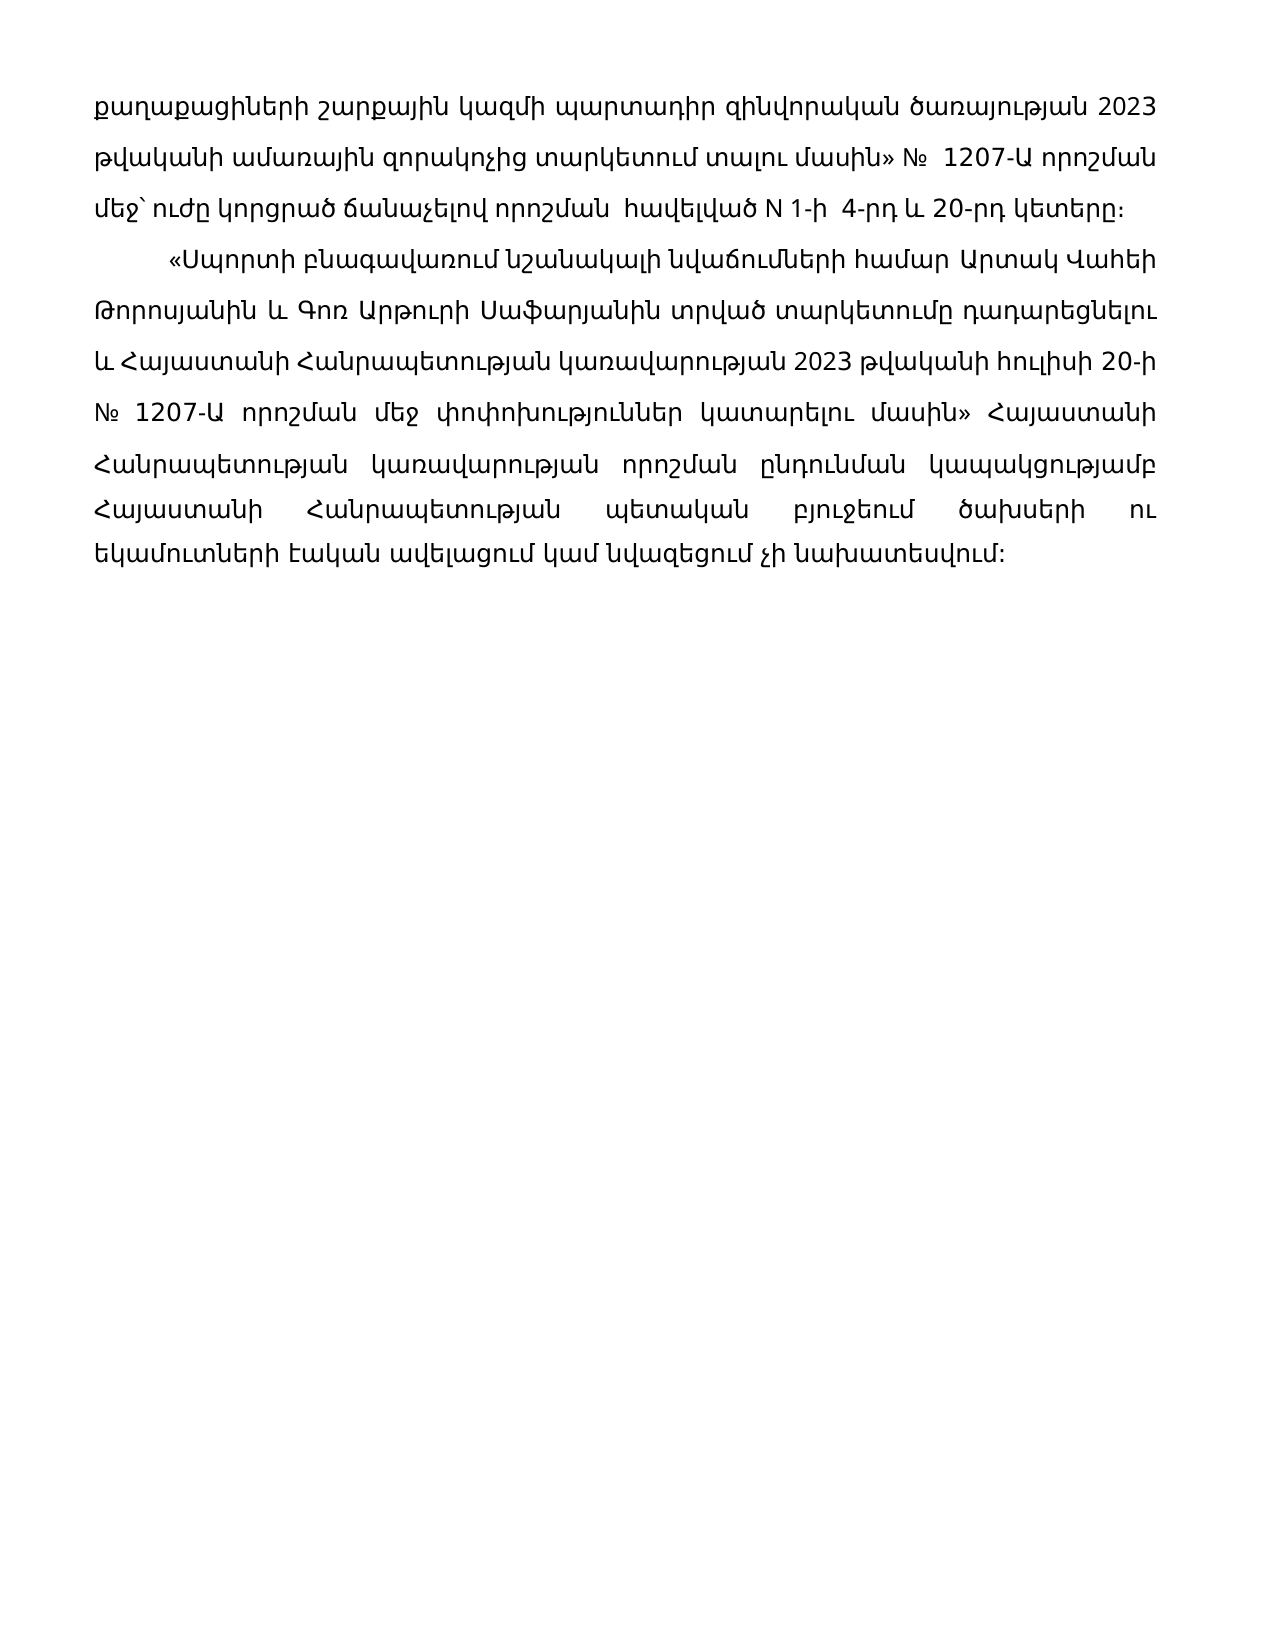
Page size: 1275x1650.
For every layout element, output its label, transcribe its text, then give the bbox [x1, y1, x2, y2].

text «Սպորտի բնագավառում նշանակալի նվաճումների համար Արտակ Վահեի Թորոսյանին և Գոռ Արթուրի Սաֆարյանին տրված տարկետումը դադարեցնելու և Հայաստանի Հանրապետության կառավարության 2023 թվականի հուլիսի 20-ի № 1207-Ա որոշման մեջ փոփոխություններ կատարելու մասին» Հայաստանի Հանրապետության կառավարության որոշման ընդունման կապակցությամբ Հայաստանի Հանրապետության պետական բյուջեում ծախսերի ու եկամուտների էական ավելացում կամ նվազեցում չի նախատեսվում: [94, 242, 1157, 568]
